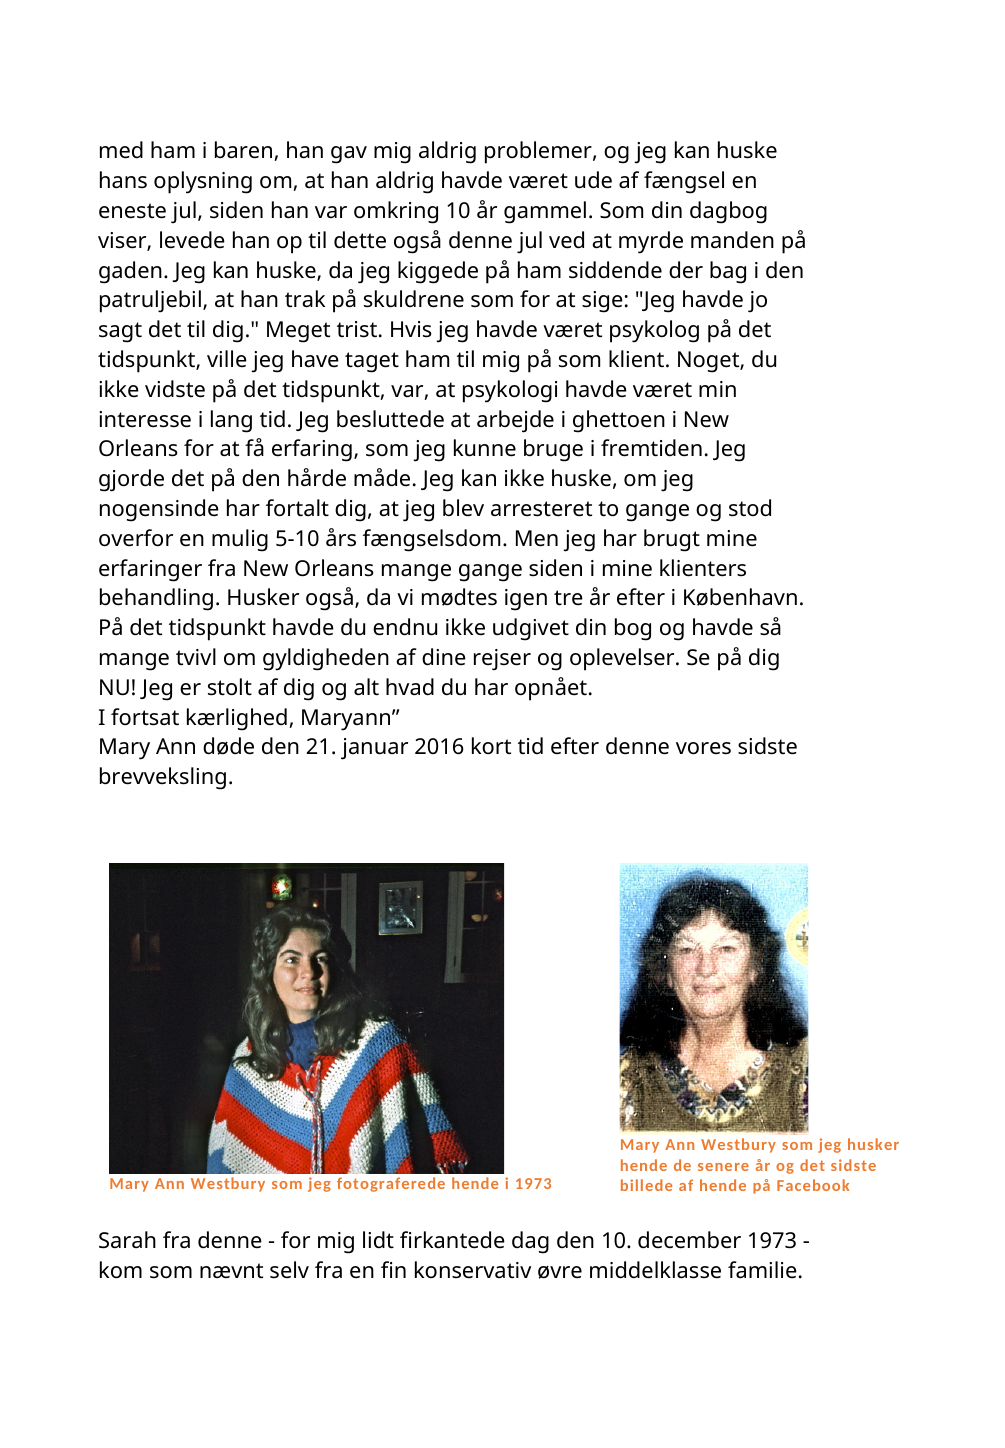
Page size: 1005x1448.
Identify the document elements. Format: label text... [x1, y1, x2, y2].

picture [619, 863, 809, 1135]
table_header Mary Ann Westbury som jeg fotograferede hende i 1973 [98, 864, 608, 1196]
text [98, 1196, 813, 1315]
picture [109, 863, 505, 1174]
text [98, 135, 813, 847]
table_header Mary Ann Westbury som jeg husker hende de senere år og det sidste billede af hende på Facebook [608, 864, 917, 1196]
